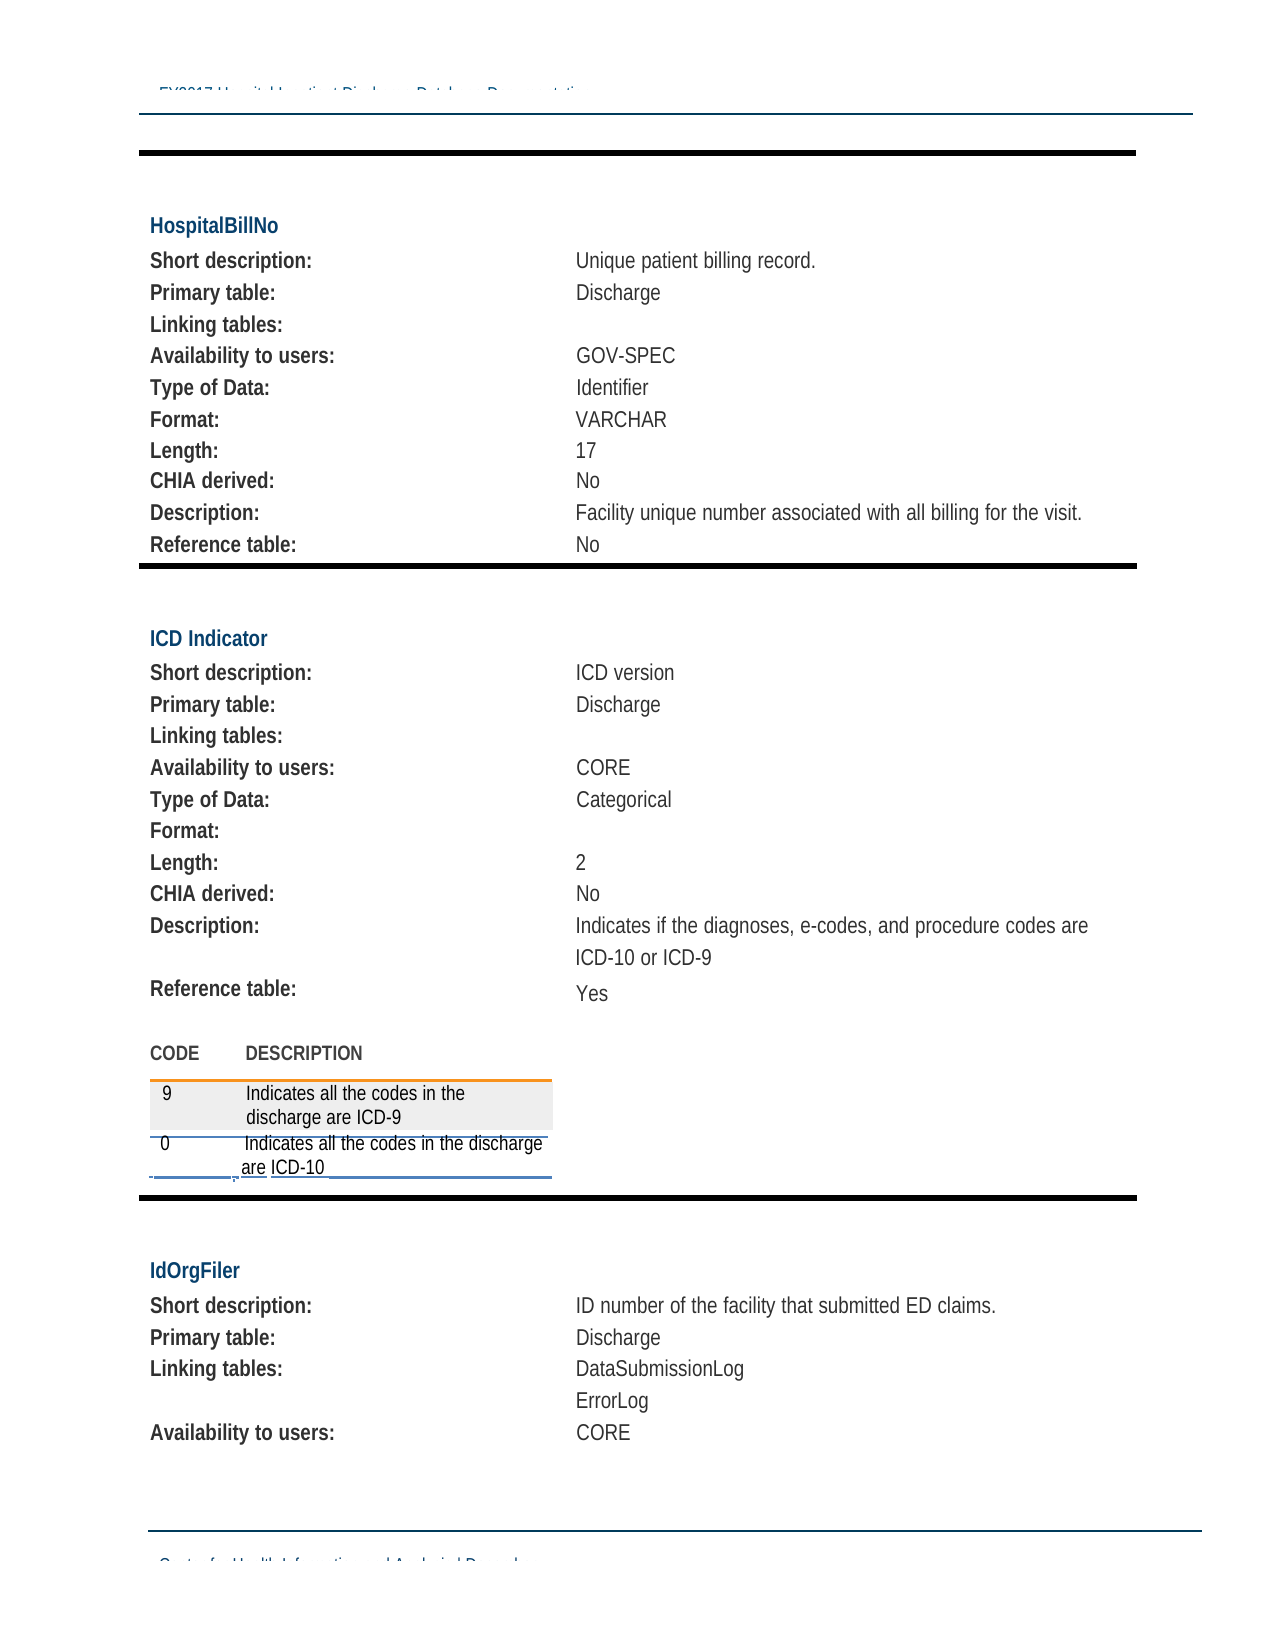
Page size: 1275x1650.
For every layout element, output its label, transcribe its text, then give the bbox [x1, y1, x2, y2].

text Linking tables: [150, 311, 1214, 337]
text Availability to users: CORE [150, 1419, 1214, 1445]
text Type of Data: Categorical [150, 786, 1214, 812]
text Format: [150, 817, 1214, 843]
text HospitalBillNo [150, 212, 1214, 239]
text Availability to users: CORE [150, 754, 1214, 780]
text IdOrgFiler [150, 1257, 1214, 1284]
text Primary table: Discharge [150, 1323, 1214, 1350]
text 0 Indicates all the codes in the discharge [158, 1131, 544, 1155]
text are ICD-10 [148, 1155, 558, 1178]
text CODE DESCRIPTION [150, 1041, 553, 1065]
text ICD Indicator [150, 624, 1214, 651]
text ErrorLog [571, 1387, 653, 1413]
text Reference table: [150, 975, 553, 1001]
text ICD-10 or ICD-9 [572, 944, 715, 969]
text Reference table: No [150, 531, 1214, 556]
text Availability to users: GOV-SPEC Type of Data: Identifier Format: VARCHAR Length: 17 [150, 342, 679, 464]
text Yes [576, 980, 1214, 1007]
text CHIA derived: No [150, 880, 1214, 907]
text Description: Facility unique number associated with all billing for the visit. [150, 499, 1214, 526]
text CHIA derived: No [150, 469, 1214, 494]
text Short description: Unique patient billing record. [150, 247, 1214, 274]
text Description: Indicates if the diagnoses, e-codes, and procedure codes are [150, 912, 1214, 938]
text Linking tables: DataSubmissionLog [150, 1355, 1214, 1382]
text Length: 2 [150, 849, 1214, 875]
text 9 Indicates all the codes in the discharge are ICD-9 [162, 1081, 544, 1129]
text Short description: ICD version Primary table: Discharge Linking tables: [150, 659, 678, 749]
text Short description: ID number of the facility that submitted ED claims. [150, 1292, 1214, 1318]
text Primary table: Discharge [150, 279, 1214, 305]
